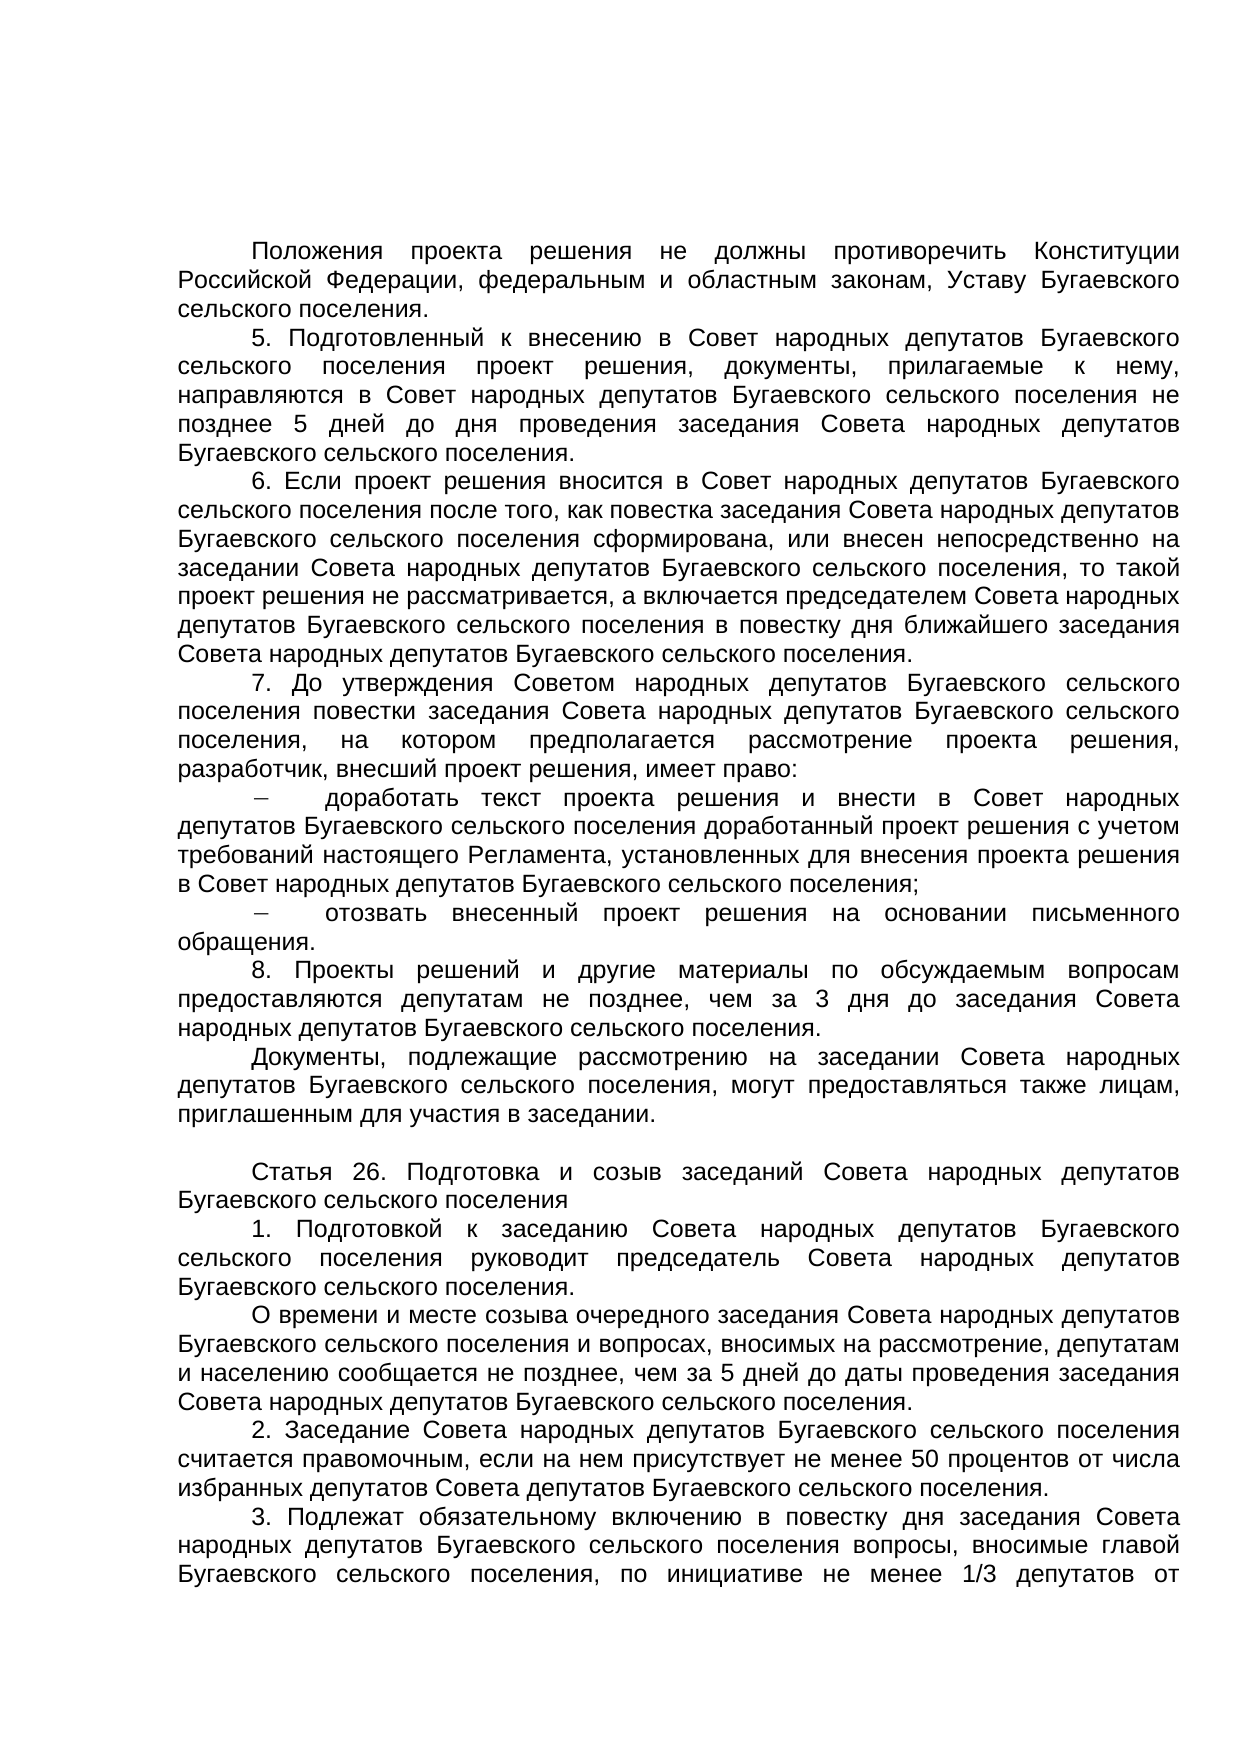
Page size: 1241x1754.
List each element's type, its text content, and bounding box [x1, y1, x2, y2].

list отозвать внесенный проект решения на основании письменного обращения. [177, 898, 1181, 955]
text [177, 1501, 1181, 1588]
text 7. До утверждения Советом народных депутатов Бугаевского сельского поселения повестки заседания Совета народных депутатов Бугаевского сельского поселения, на котором предполагается рассмотрение проекта решения, разработчик, внесший проект решения, имеет право: [177, 667, 1181, 782]
text 8. Проекты решений и другие материалы по обсуждаемым вопросам предоставляются депутатам не позднее, чем за 3 дня до заседания Совета народных депутатов Бугаевского сельского поселения. [177, 955, 1181, 1041]
text 6. Если проект решения вносится в Совет народных депутатов Бугаевского сельского поселения после того, как повестка заседания Совета народных депутатов Бугаевского сельского поселения сформирована, или внесен непосредственно на заседании Совета народных депутатов Бугаевского сельского поселения, то такой проект решения не рассматривается, а включается председателем Совета народных депутатов Бугаевского сельского поселения в повестку дня ближайшего заседания Совета народных депутатов Бугаевского сельского поселения. [177, 466, 1181, 667]
text Положения проекта решения не должны противоречить Конституции Российской Федерации, федеральным и областным законам, Уставу Бугаевского сельского поселения. [177, 236, 1181, 322]
list доработать текст проекта решения и внести в Совет народных депутатов Бугаевского сельского поселения доработанный проект решения с учетом требований настоящего Регламента, установленных для внесения проекта решения в Совет народных депутатов Бугаевского сельского поселения; [177, 782, 1181, 898]
text Документы, подлежащие рассмотрению на заседании Совета народных депутатов Бугаевского сельского поселения, могут предоставляться также лицам, приглашенным для участия в заседании. [177, 1041, 1181, 1128]
text 5. Подготовленный к внесению в Совет народных депутатов Бугаевского сельского поселения проект решения, документы, прилагаемые к нему, направляются в Совет народных депутатов Бугаевского сельского поселения не позднее 5 дней до дня проведения заседания Совета народных депутатов Бугаевского сельского поселения. [177, 322, 1181, 466]
text 2. Заседание Совета народных депутатов Бугаевского сельского поселения считается правомочным, если на нем присутствует не менее 50 процентов от числа избранных депутатов Совета депутатов Бугаевского сельского поселения. [177, 1415, 1181, 1501]
text Статья 26. Подготовка и созыв заседаний Совета народных депутатов Бугаевского сельского поселения [177, 1156, 1181, 1214]
text 1. Подготовкой к заседанию Совета народных депутатов Бугаевского сельского поселения руководит председатель Совета народных депутатов Бугаевского сельского поселения. [177, 1214, 1181, 1300]
text О времени и месте созыва очередного заседания Совета народных депутатов Бугаевского сельского поселения и вопросах, вносимых на рассмотрение, депутатам и населению сообщается не позднее, чем за 5 дней до даты проведения заседания Совета народных депутатов Бугаевского сельского поселения. [177, 1300, 1181, 1415]
